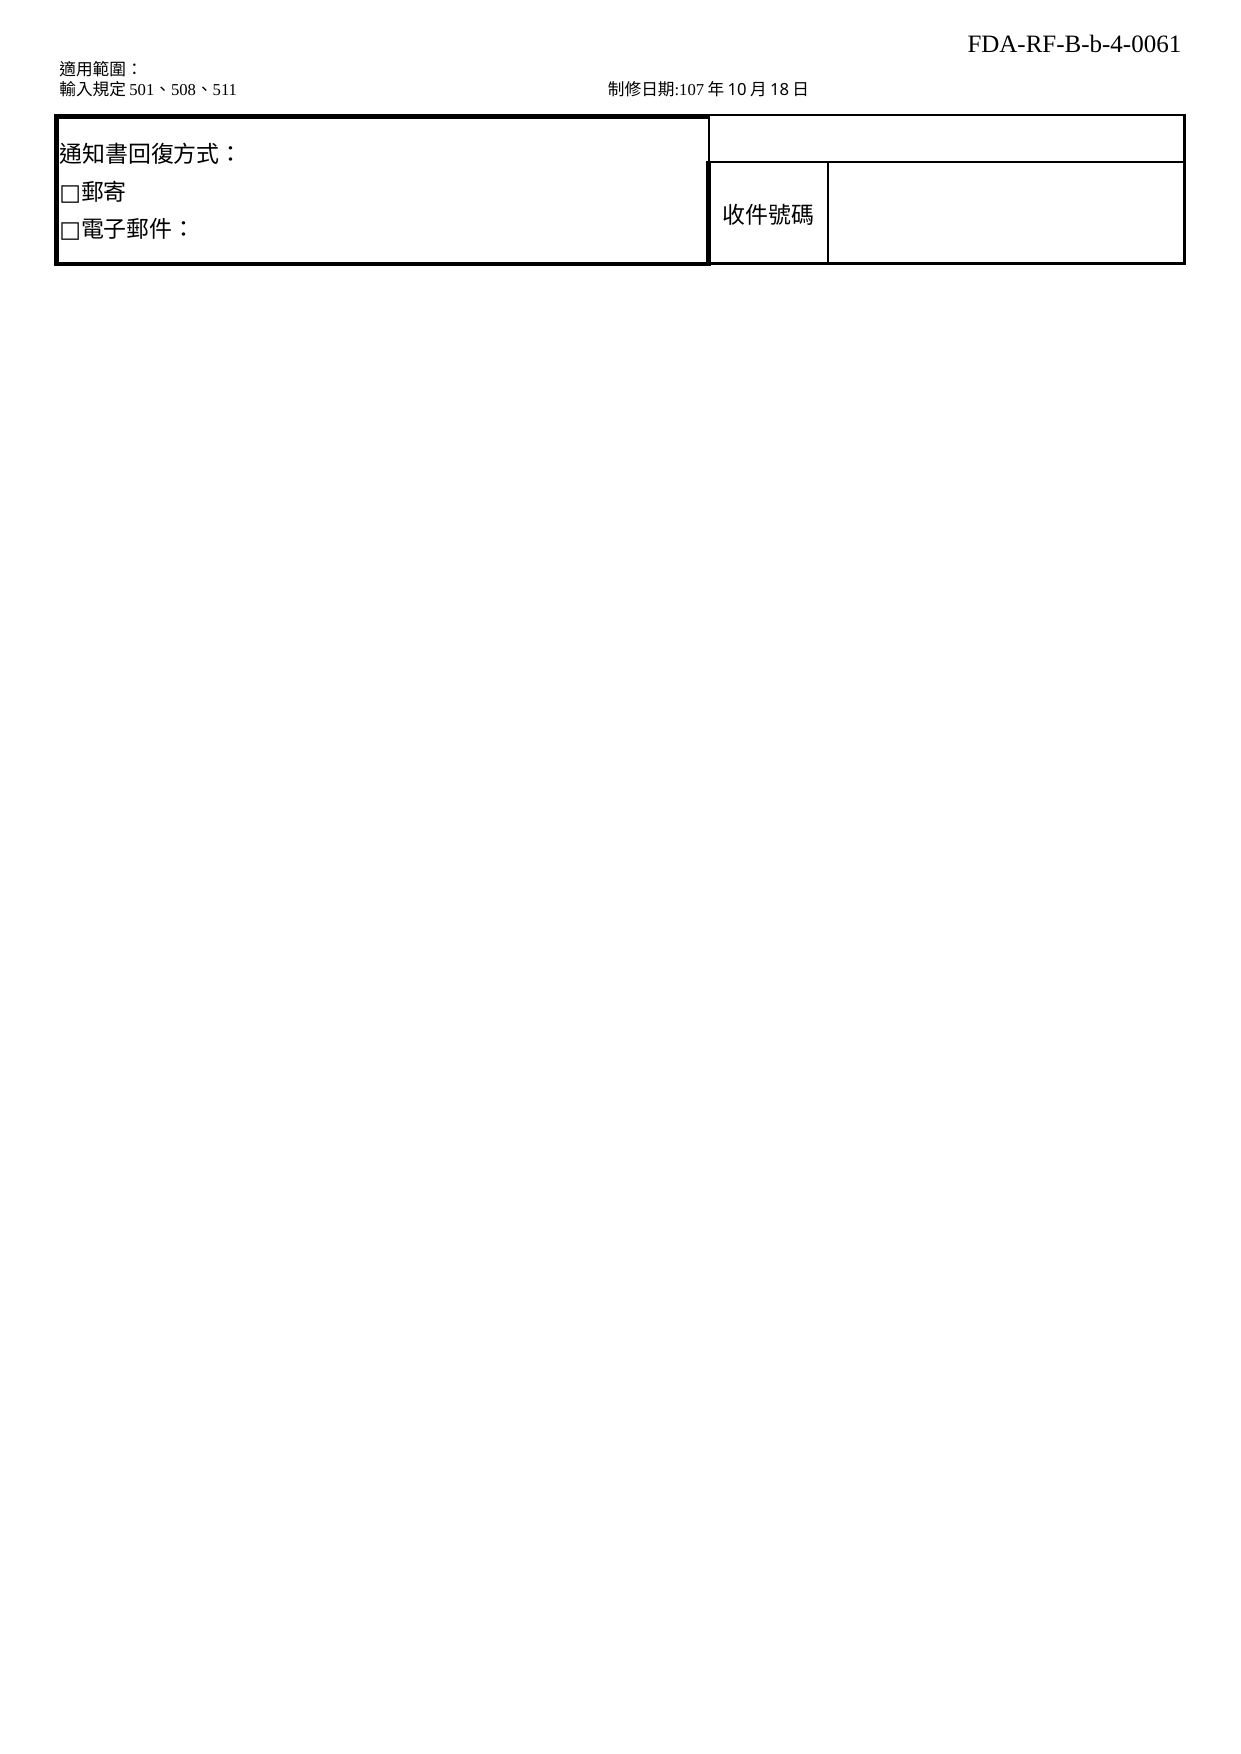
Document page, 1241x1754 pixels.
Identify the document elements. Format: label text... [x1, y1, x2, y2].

table_cell 通知書回復方式： □郵寄 □電子郵件： [59, 119, 708, 262]
table_cell 收件號碼 [711, 163, 827, 262]
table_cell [710, 116, 1183, 161]
table_cell [829, 163, 1183, 262]
